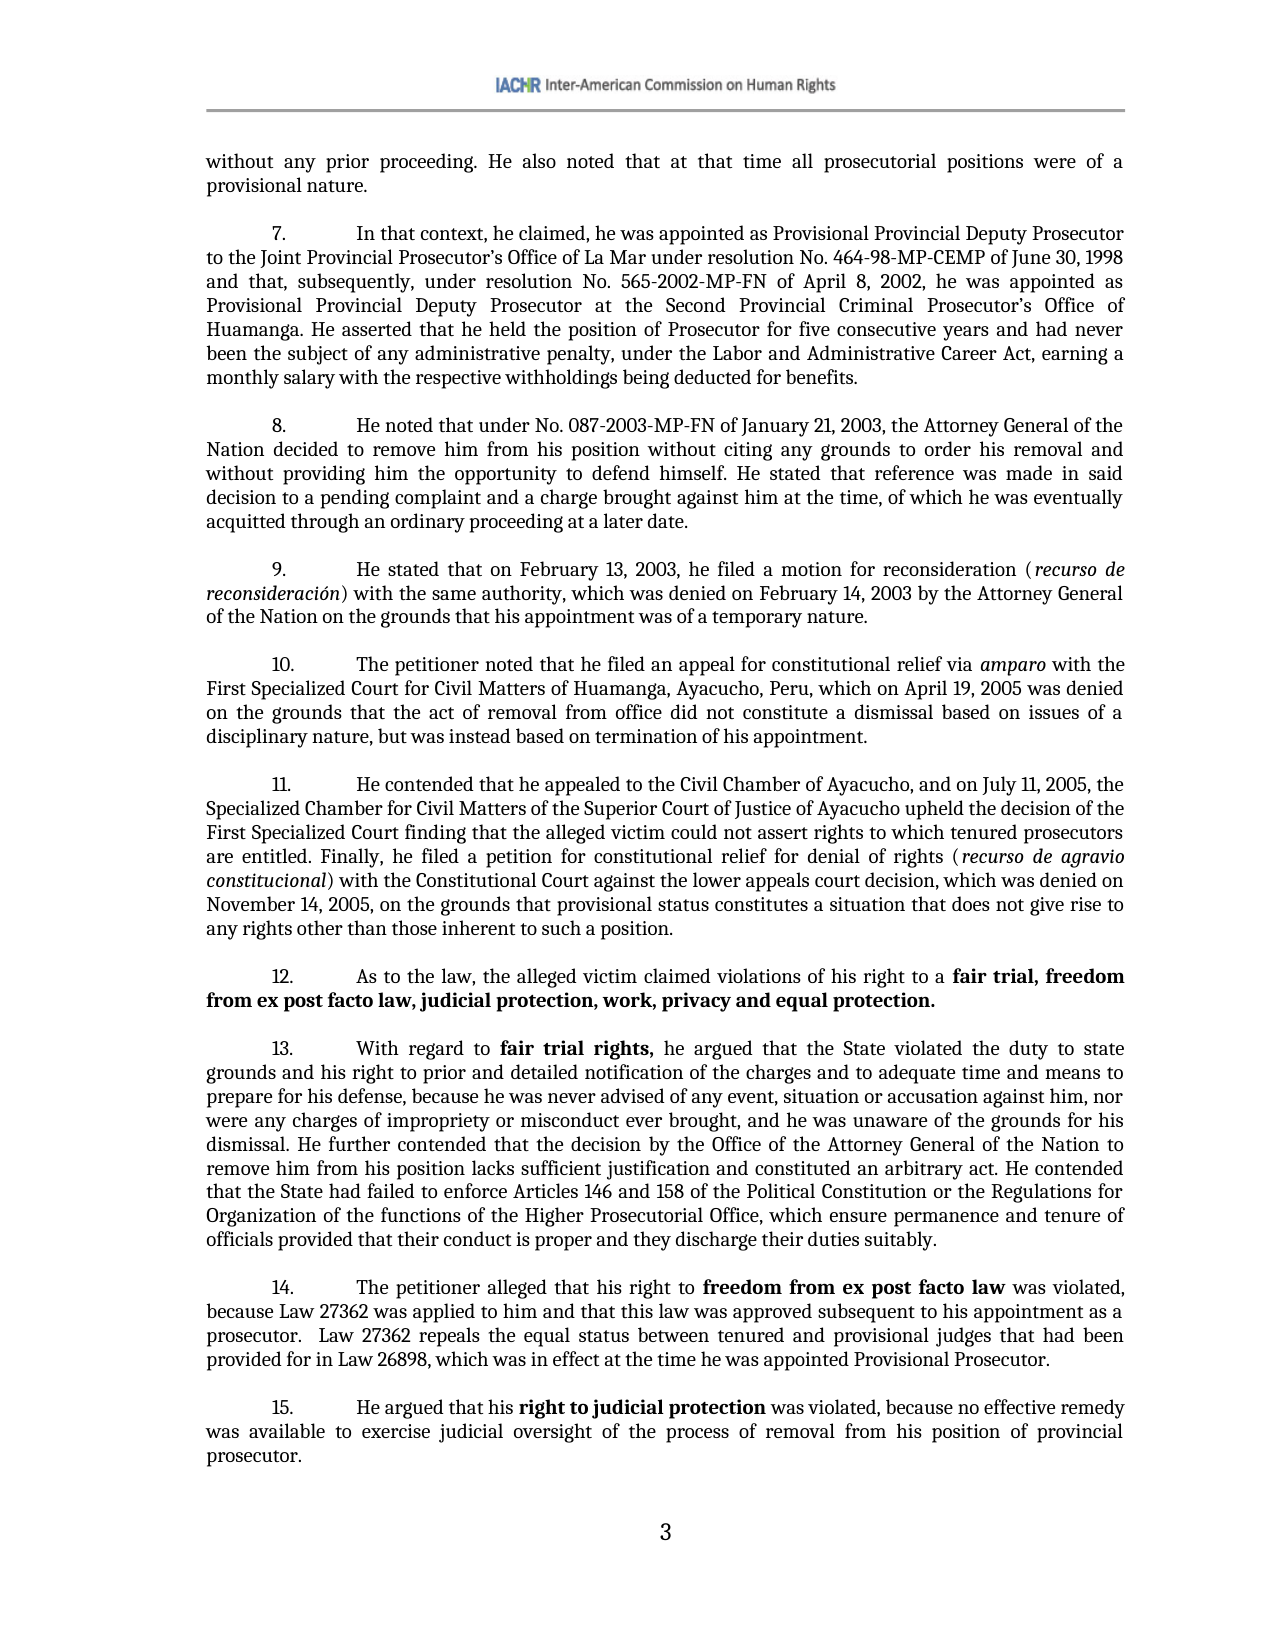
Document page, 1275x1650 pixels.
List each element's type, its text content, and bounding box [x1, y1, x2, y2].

picture [484, 75, 847, 95]
list He noted that under No. 087-2003-MP-FN of January 21, 2003, the Attorney General of the Nation decided to remove him from his position without citing any grounds to order his removal and without providing him the opportunity to defend himself. He stated that reference was made in said decision to a pending complaint and a charge brought against him at the time, of which he was eventually acquitted through an ordinary proceeding at a later date. [206, 413, 1125, 533]
list With regard to fair trial rights, he argued that the State violated the duty to state grounds and his right to prior and detailed notification of the charges and to adequate time and means to prepare for his defense, because he was never advised of any event, situation or accusation against him, nor were any charges of impropriety or misconduct ever brought, and he was unaware of the grounds for his dismissal. He further contended that the decision by the Office of the Attorney General of the Nation to remove him from his position lacks sufficient justification and constituted an arbitrary act. He contended that the State had failed to enforce Articles 146 and 158 of the Political Constitution or the Regulations for Organization of the functions of the Higher Prosecutorial Office, which ensure permanence and tenure of officials provided that their conduct is proper and they discharge their duties suitably. [206, 1036, 1125, 1252]
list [206, 150, 1125, 198]
list The petitioner noted that he filed an appeal for constitutional relief via amparo with the First Specialized Court for Civil Matters of Huamanga, Ayacucho, Peru, which on April 19, 2005 was denied on the grounds that the act of removal from office did not constitute a dismissal based on issues of a disciplinary nature, but was instead based on termination of his appointment. [206, 653, 1125, 749]
list He argued that his right to judicial protection was violated, because no effective remedy was available to exercise judicial oversight of the process of removal from his position of provincial prosecutor. [206, 1396, 1125, 1468]
list He contended that he appealed to the Civil Chamber of Ayacucho, and on July 11, 2005, the Specialized Chamber for Civil Matters of the Superior Court of Justice of Ayacucho upheld the decision of the First Specialized Court finding that the alleged victim could not assert rights to which tenured prosecutors are entitled. Finally, he filed a petition for constitutional relief for denial of rights (recurso de agravio constitucional) with the Constitutional Court against the lower appeals court decision, which was denied on November 14, 2005, on the grounds that provisional status constitutes a situation that does not give rise to any rights other than those inherent to such a position. [206, 773, 1125, 941]
list In that context, he claimed, he was appointed as Provisional Provincial Deputy Prosecutor to the Joint Provincial Prosecutor’s Office of La Mar under resolution No. 464-98-MP-CEMP of June 30, 1998 and that, subsequently, under resolution No. 565-2002-MP-FN of April 8, 2002, he was appointed as Provisional Provincial Deputy Prosecutor at the Second Provincial Criminal Prosecutor’s Office of Huamanga. He asserted that he held the position of Prosecutor for five consecutive years and had never been the subject of any administrative penalty, under the Labor and Administrative Career Act, earning a monthly salary with the respective withholdings being deducted for benefits. [206, 222, 1125, 389]
list The petitioner alleged that his right to freedom from ex post facto law was violated, because Law 27362 was applied to him and that this law was approved subsequent to his appointment as a prosecutor. Law 27362 repeals the equal status between tenured and provisional judges that had been provided for in Law 26898, which was in effect at the time he was appointed Provisional Prosecutor. [206, 1276, 1125, 1372]
list As to the law, the alleged victim claimed violations of his right to a fair trial, freedom from ex post facto law, judicial protection, work, privacy and equal protection. [206, 964, 1125, 1012]
list He stated that on February 13, 2003, he filed a motion for reconsideration (recurso de reconsideración) with the same authority, which was denied on February 14, 2003 by the Attorney General of the Nation on the grounds that his appointment was of a temporary nature. [206, 557, 1125, 629]
